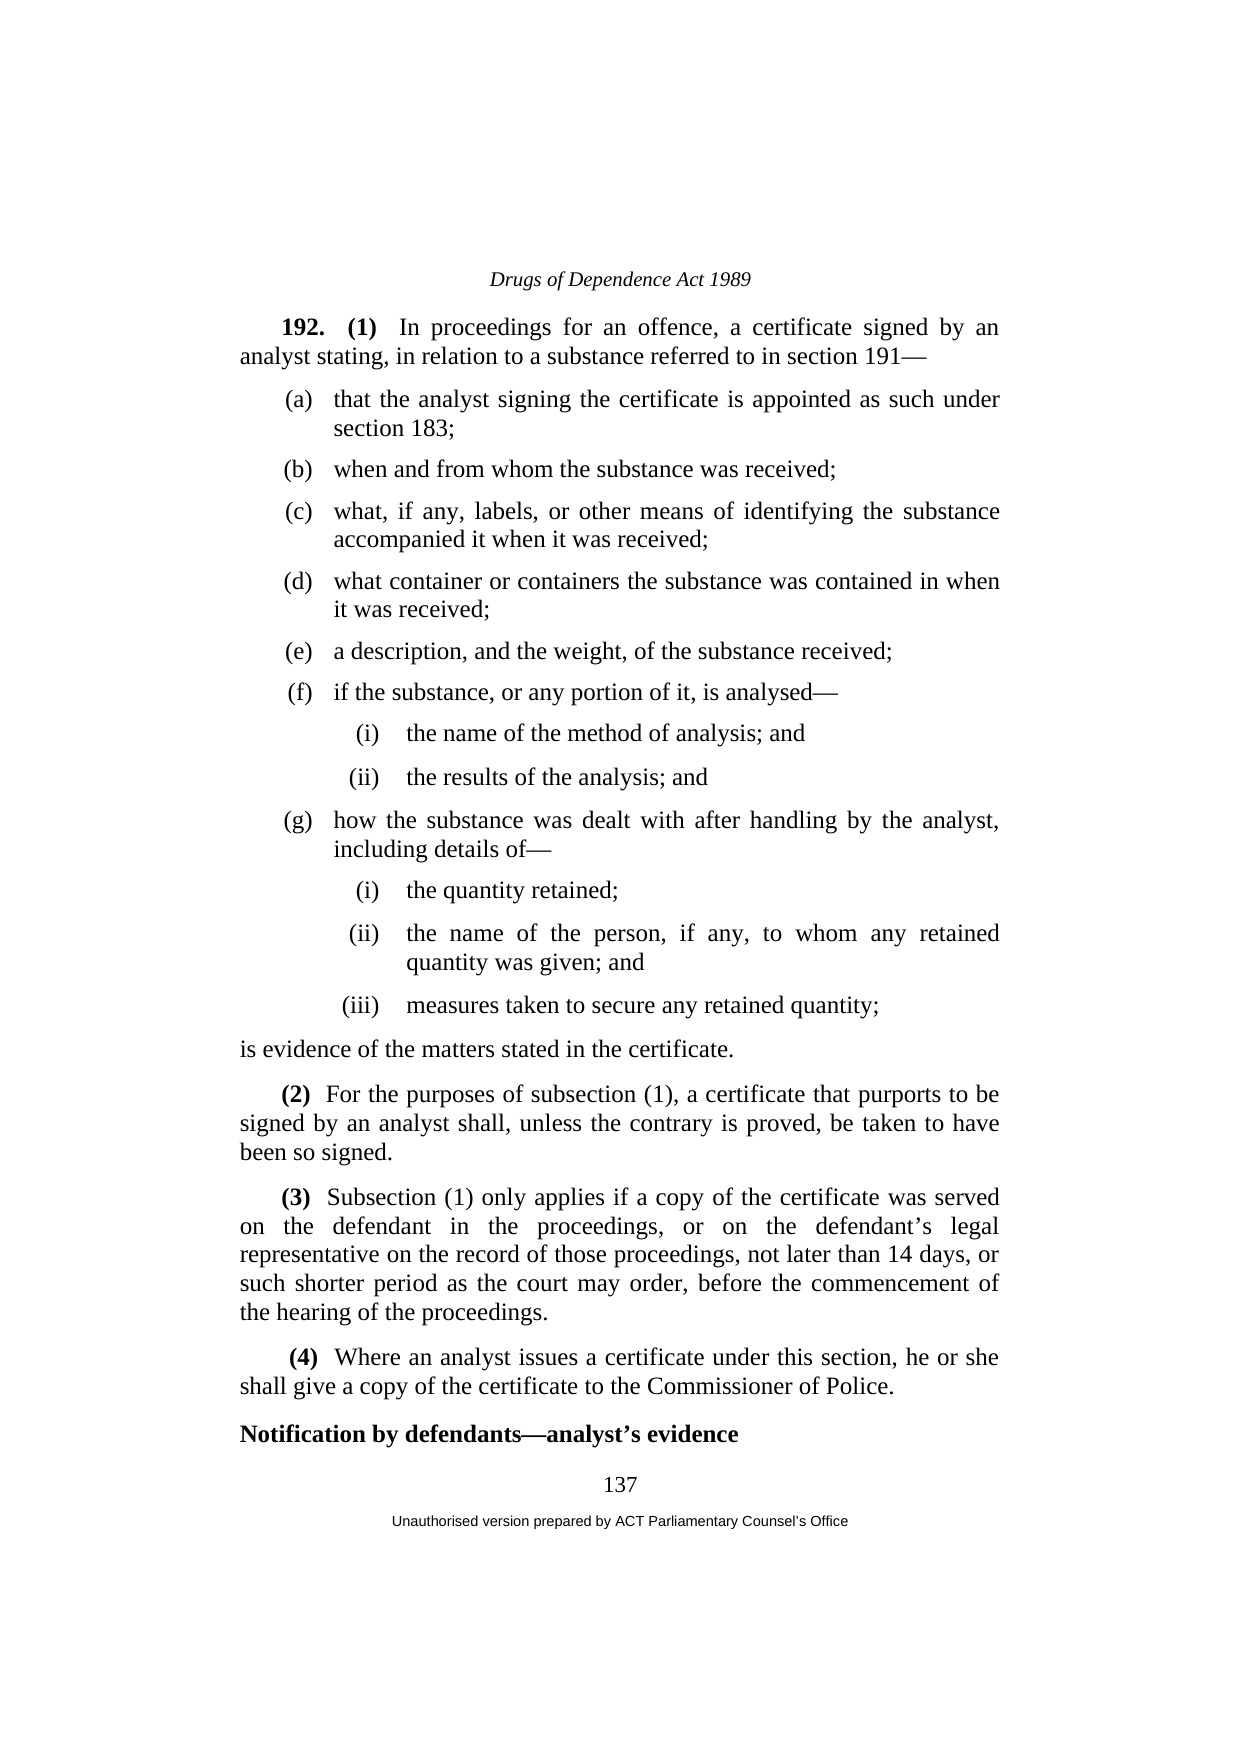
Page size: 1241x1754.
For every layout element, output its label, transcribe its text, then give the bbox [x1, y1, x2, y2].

subtitle Notification by defendants—analyst’s evidence [239, 1419, 1001, 1447]
text (ii) the name of the person, if any, to whom any retained quantity was given; and [239, 918, 1001, 976]
text (c) what, if any, labels, or other means of identifying the substance accompanied it when it was received; [239, 496, 1001, 553]
text 192. (1) In proceedings for an offence, a certificate signed by an analyst stating, in relation to a substance referred to in section 191— [239, 312, 1001, 370]
text (iii) measures taken to secure any retained quantity; [239, 990, 1001, 1019]
text (2) For the purposes of subsection (1), a certificate that purports to be signed by an analyst shall, unless the contrary is proved, be taken to have been so signed. [239, 1079, 1001, 1165]
text (i) the name of the method of analysis; and [239, 718, 1001, 747]
text (4) Where an analyst issues a certificate under this section, he or she shall give a copy of the certificate to the Commissioner of Police. [239, 1342, 1001, 1400]
text (i) the quantity retained; [239, 875, 1001, 904]
text (f) if the substance, or any portion of it, is analysed— [239, 677, 1001, 706]
text (3) Subsection (1) only applies if a copy of the certificate was served on the defendant in the proceedings, or on the defendant’s legal representative on the record of those proceedings, not later than 14 days, or such shorter period as the court may order, before the commencement of the hearing of the proceedings. [239, 1182, 1001, 1326]
text (d) what container or containers the substance was contained in when it was received; [239, 566, 1001, 623]
text (a) that the analyst signing the certificate is appointed as such under section 183; [239, 384, 1001, 442]
text (g) how the substance was dealt with after handling by the analyst, including details of— [239, 805, 1001, 862]
text (b) when and from whom the substance was received; [239, 454, 1001, 483]
text is evidence of the matters stated in the certificate. [239, 1034, 1001, 1062]
text (ii) the results of the analysis; and [239, 762, 1001, 790]
text (e) a description, and the weight, of the substance received; [239, 636, 1001, 664]
